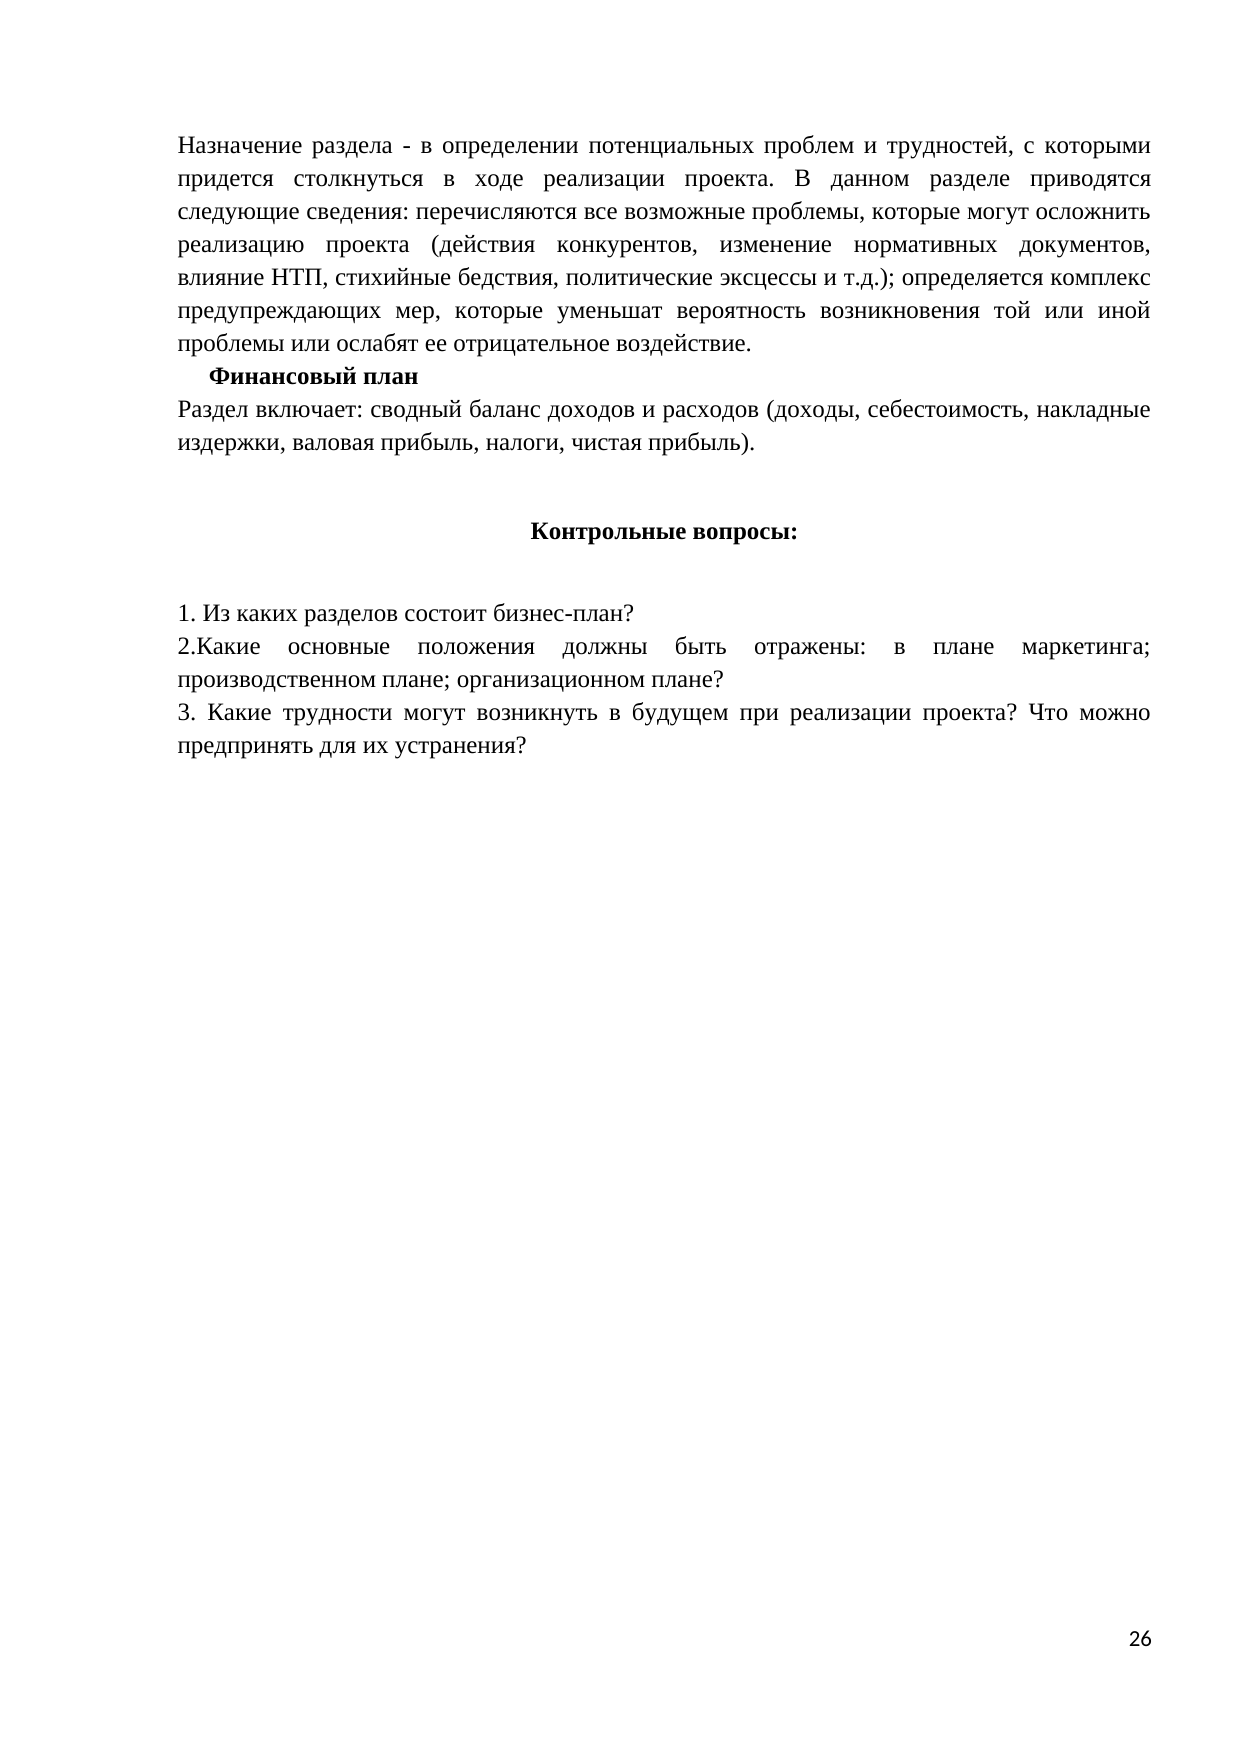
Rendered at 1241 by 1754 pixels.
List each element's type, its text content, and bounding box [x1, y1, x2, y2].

text Контрольные вопросы: [177, 516, 1152, 545]
text Назначение раздела - в определении потенциальных проблем и трудностей, с которыми придется столкнуться в ходе реализации проекта. В данном разделе приводятся следующие сведения: перечисляются все возможные проблемы, которые могут осложнить реализацию проекта (действия конкурентов, изменение нормативных документов, влияние НТП, стихийные бедствия, политические эксцессы и т.д.); определяется комплекс предупреждающих мер, которые уменьшат вероятность возникновения той или иной проблемы или ослабят ее отрицательное воздействие. [177, 130, 1152, 357]
text Финансовый план [177, 361, 1152, 390]
text 2.Какие основные положения должны быть отражены: в плане маркетинга; производственном плане; организационном плане? [177, 631, 1152, 693]
text 1. Из каких разделов состоит бизнес-план? [177, 598, 1152, 627]
text 3. Какие трудности могут возникнуть в будущем при реализации проекта? Что можно предпринять для их устранения? [177, 697, 1152, 759]
text Раздел включает: сводный баланс доходов и расходов (доходы, себестоимость, накладные издержки, валовая прибыль, налоги, чистая прибыль). [177, 394, 1152, 456]
